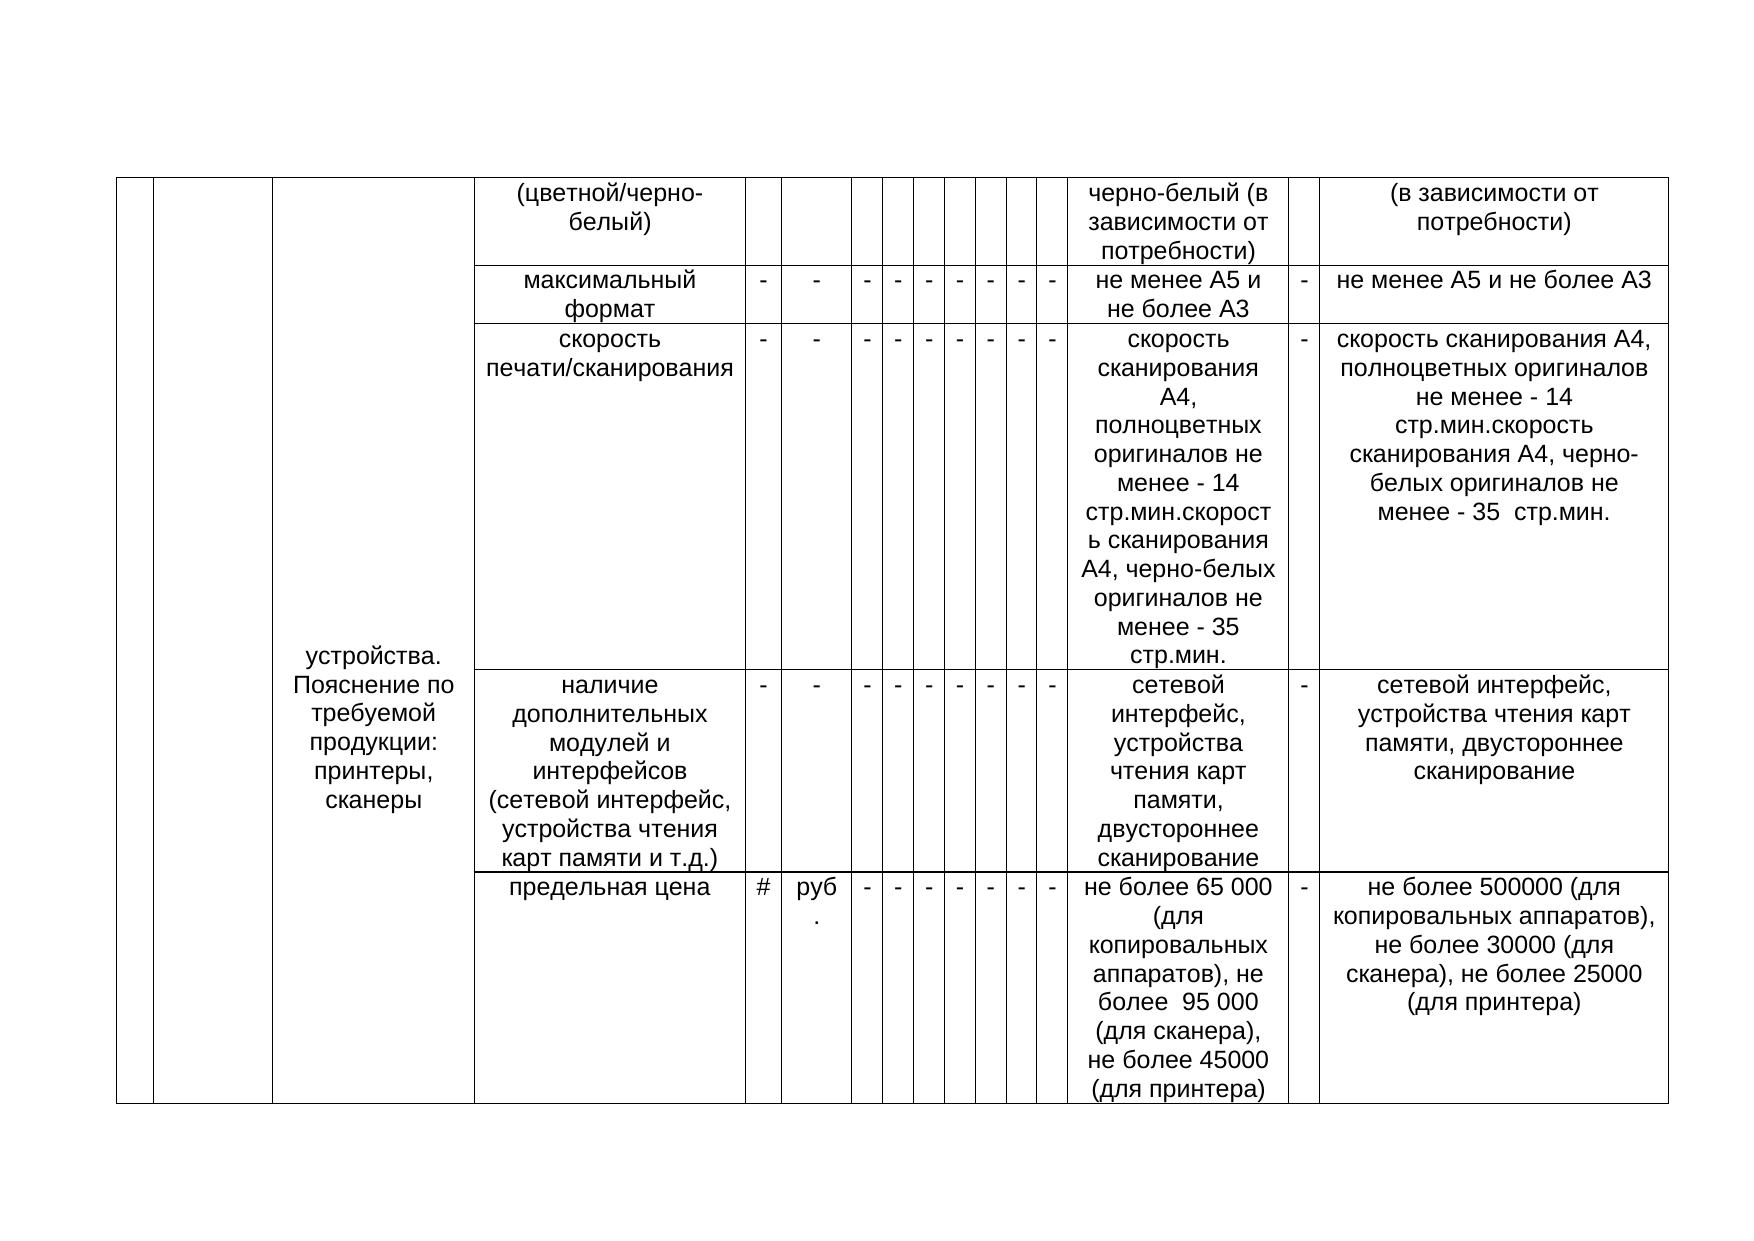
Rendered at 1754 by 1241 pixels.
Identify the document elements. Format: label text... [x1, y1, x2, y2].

table_cell - [945, 873, 975, 1102]
table_cell предельная цена [475, 873, 745, 1102]
table_cell - [914, 266, 944, 323]
table_cell - [976, 266, 1006, 323]
table_cell - [976, 670, 1006, 871]
table_cell - [746, 324, 781, 669]
table_cell максимальный формат [475, 266, 745, 323]
table_cell - [945, 266, 975, 323]
table_cell не менее А5 и не более А3 [1068, 266, 1288, 323]
table_cell - [945, 670, 975, 871]
table_cell руб. [782, 873, 851, 1102]
table_cell - [1037, 266, 1067, 323]
table_cell - [746, 670, 781, 871]
table_cell - [883, 873, 913, 1102]
table_cell - [852, 324, 882, 669]
table_cell - [1007, 178, 1036, 264]
table_cell - [914, 670, 944, 871]
table_cell - [852, 266, 882, 323]
table_cell - [1037, 324, 1067, 669]
table_cell не более 500000 (для копировальных аппаратов), не более 30000 (для сканера), не более 25000 (для принтера) [1320, 873, 1668, 1102]
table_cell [1320, 178, 1668, 264]
table_cell наличие дополнительных модулей и интерфейсов (сетевой интерфейс, устройства чтения карт памяти и т.д.) [475, 670, 745, 871]
table_cell - [852, 873, 882, 1102]
table_cell - [1007, 873, 1036, 1102]
table_cell - [782, 324, 851, 669]
table_cell скорость сканирования A4, полноцветных оригиналов не менее - 14 стр.мин.скорость сканирования A4, черно-белых оригиналов не менее - 35 стр.мин. [1320, 324, 1668, 669]
table_cell - [945, 324, 975, 669]
table_cell - [883, 324, 913, 669]
table_cell # [746, 873, 781, 1102]
table_cell - [1037, 873, 1067, 1102]
table_cell - [1289, 324, 1319, 669]
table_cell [1068, 178, 1288, 264]
table_cell не более 65 000 (для копировальных аппаратов), не более 95 000 (для сканера), не более 45000 (для принтера) [1068, 873, 1288, 1102]
table_cell - [914, 873, 944, 1102]
table_cell - [782, 670, 851, 871]
table_cell - [1289, 873, 1319, 1102]
table_cell - [1007, 670, 1036, 871]
table_cell - [976, 873, 1006, 1102]
table_cell скорость печати/сканирования [475, 324, 745, 669]
table_cell - [945, 178, 975, 264]
table_cell - [782, 178, 851, 264]
table_cell - [914, 178, 944, 264]
table_cell - [883, 670, 913, 871]
table_cell - [852, 178, 882, 264]
table_cell сетевой интерфейс, устройства чтения карт памяти, двустороннее сканирование [1320, 670, 1668, 871]
table_cell - [746, 266, 781, 323]
table_cell - [1007, 266, 1036, 323]
table_cell - [1037, 670, 1067, 871]
table_cell - [1037, 178, 1067, 264]
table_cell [475, 178, 745, 264]
table_cell - [883, 266, 913, 323]
table_cell - [914, 324, 944, 669]
table_cell - [746, 178, 781, 264]
table_cell - [1289, 266, 1319, 323]
table_cell - [1289, 670, 1319, 871]
table_cell - [976, 324, 1006, 669]
table_cell - [782, 266, 851, 323]
table_cell - [1007, 324, 1036, 669]
table_cell не менее А5 и не более А3 [1320, 266, 1668, 323]
table_cell - [1289, 178, 1319, 264]
table_cell сетевой интерфейс, устройства чтения карт памяти, двустороннее сканирование [1068, 670, 1288, 871]
table_cell - [883, 178, 913, 264]
table_cell скорость сканирования A4, полноцветных оригиналов не менее - 14 стр.мин.скорость сканирования A4, черно-белых оригиналов не менее - 35 стр.мин. [1068, 324, 1288, 669]
table_cell - [852, 670, 882, 871]
table_cell - [976, 178, 1006, 264]
